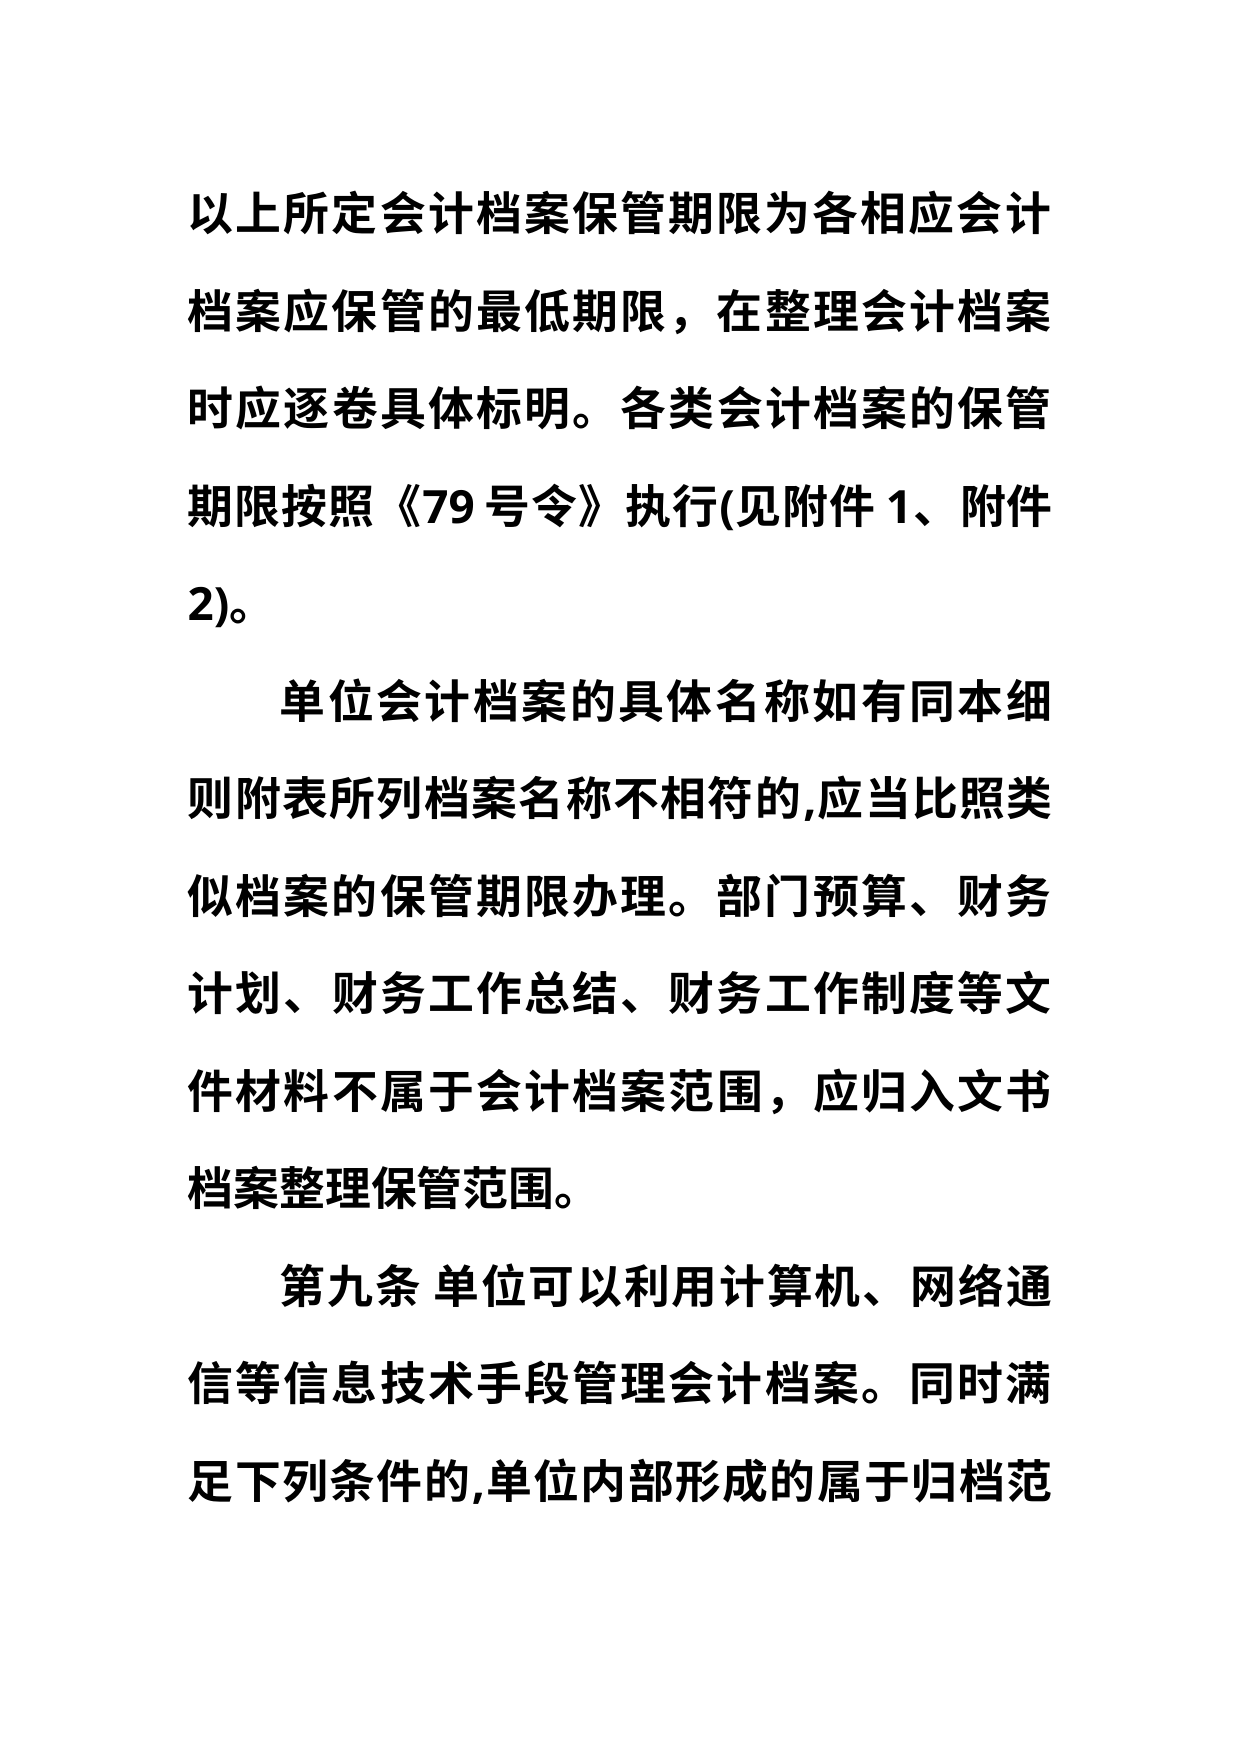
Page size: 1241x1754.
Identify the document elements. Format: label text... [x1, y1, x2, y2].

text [187, 162, 1053, 649]
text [187, 1234, 1053, 1527]
text 单位会计档案的具体名称如有同本细则附表所列档案名称不相符的,应当比照类似档案的保管期限办理。部门预算、财务计划、财务工作总结、财务工作制度等文件材料不属于会计档案范围，应归入文书档案整理保管范围。 [187, 649, 1053, 1234]
